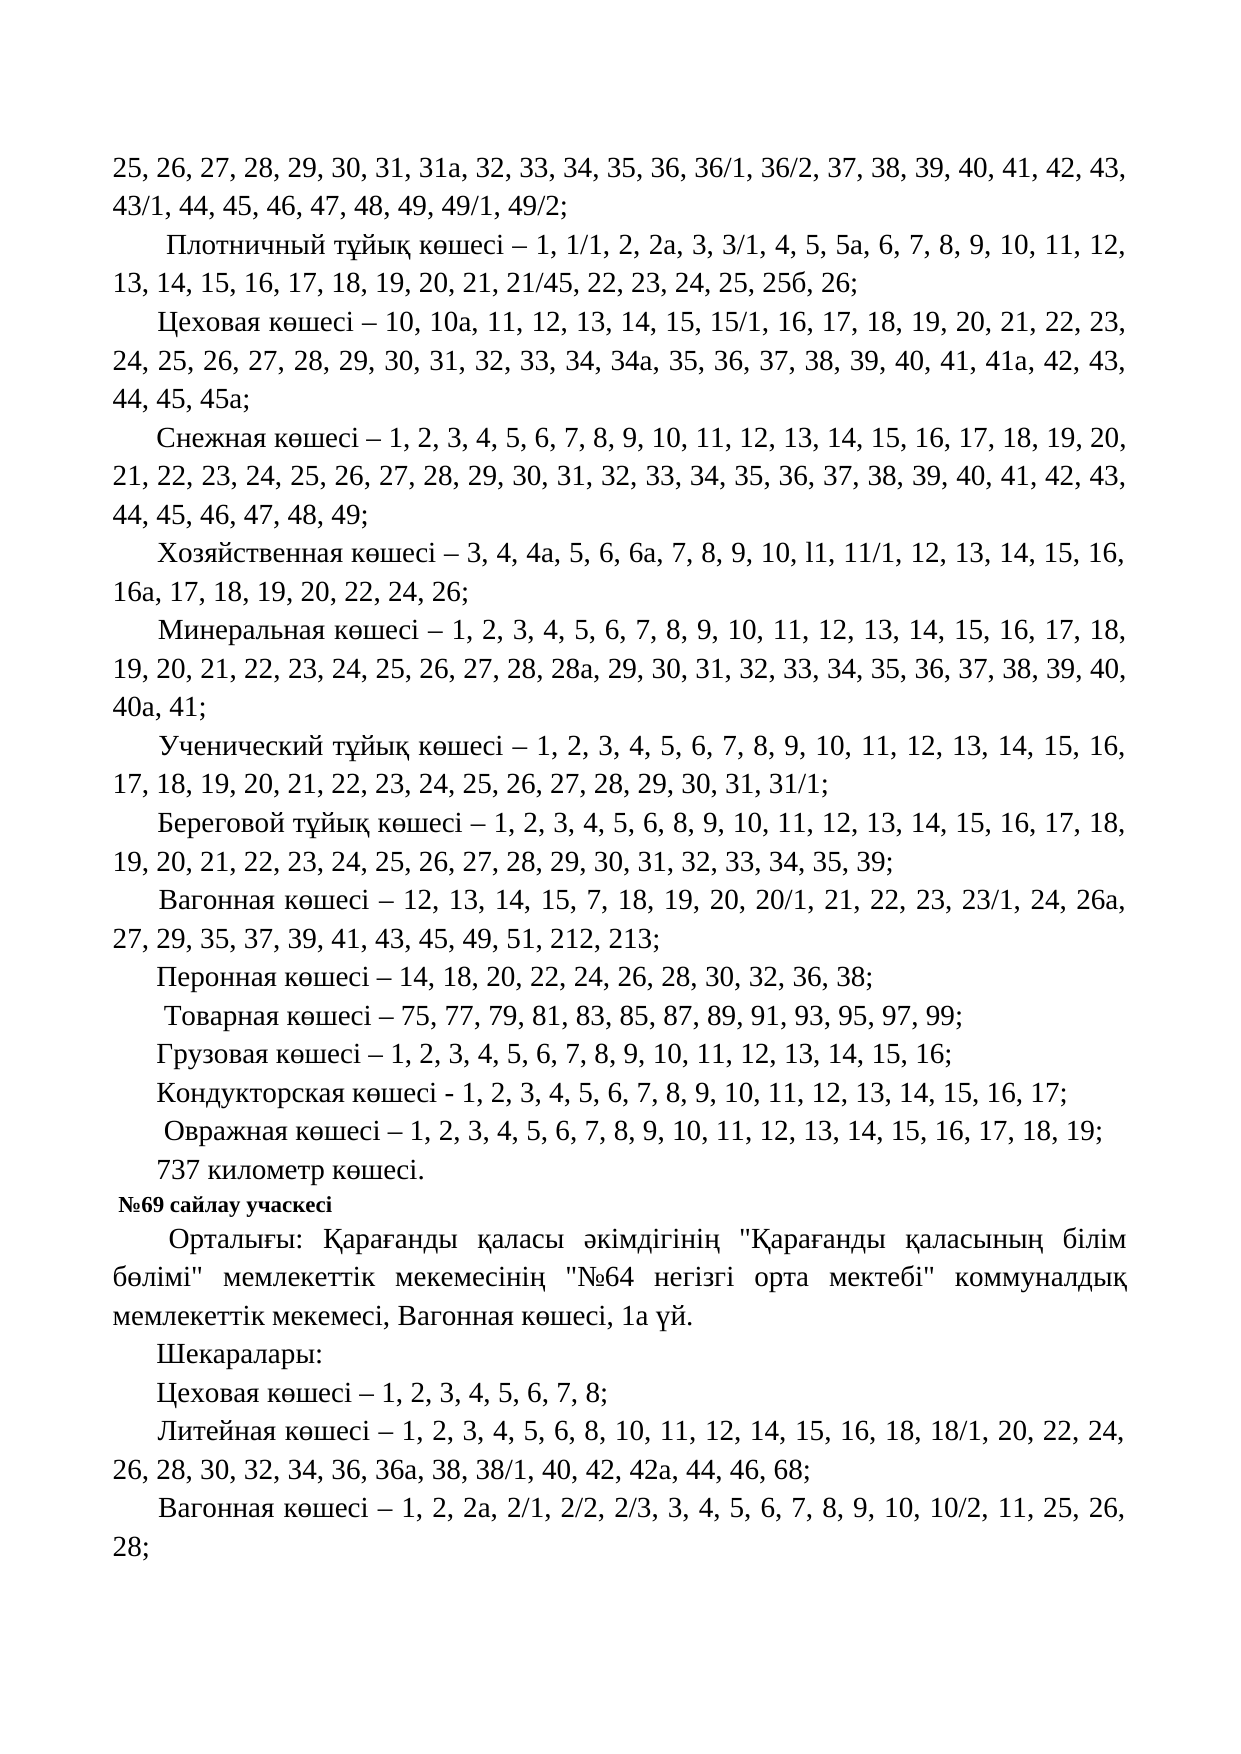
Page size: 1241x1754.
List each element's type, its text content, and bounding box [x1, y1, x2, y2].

text Орталығы: Қарағанды қаласы әкімдігінің "Қарағанды қаласының білім бөлімі" мемлекеттік мекемесінің "№64 негізгі орта мектебі" коммуналдық мемлекеттік мекемесі, Вагонная көшесі, 1а үй. [112, 1221, 1128, 1331]
text Овражная көшесі – 1, 2, 3, 4, 5, 6, 7, 8, 9, 10, 11, 12, 13, 14, 15, 16, 17, 18, 19; [112, 1113, 1128, 1147]
text 737 километр көшесі. [112, 1152, 1128, 1186]
text №69 сайлау учаскесі [112, 1191, 1128, 1217]
text Грузовая көшесі – 1, 2, 3, 4, 5, 6, 7, 8, 9, 10, 11, 12, 13, 14, 15, 16; [112, 1036, 1128, 1070]
text Литейная көшесі – 1, 2, 3, 4, 5, 6, 8, 10, 11, 12, 14, 15, 16, 18, 18/1, 20, 22, 24, 26, 28, 30, 32, 34, 36, 36а, 38, 38/1, 40, 42, 42а, 44, 46, 68; [112, 1413, 1128, 1486]
text Цеховая көшесі – 1, 2, 3, 4, 5, 6, 7, 8; [112, 1375, 1128, 1408]
text Плотничный тұйық көшесі – 1, 1/1, 2, 2а, 3, 3/1, 4, 5, 5а, 6, 7, 8, 9, 10, 11, 12, 13, 14, 15, 16, 17, 18, 19, 20, 21, 21/45, 22, 23, 24, 25, 25б, 26; [112, 227, 1128, 299]
text Вагонная көшесі – 1, 2, 2а, 2/1, 2/2, 2/3, 3, 4, 5, 6, 7, 8, 9, 10, 10/2, 11, 25, 26, 28; [112, 1491, 1128, 1563]
text Кондукторская көшесі - 1, 2, 3, 4, 5, 6, 7, 8, 9, 10, 11, 12, 13, 14, 15, 16, 17; [112, 1075, 1128, 1108]
text Береговой тұйық көшесі – 1, 2, 3, 4, 5, 6, 8, 9, 10, 11, 12, 13, 14, 15, 16, 17, 18, 19, 20, 21, 22, 23, 24, 25, 26, 27, 28, 29, 30, 31, 32, 33, 34, 35, 39; [112, 805, 1128, 877]
text Перонная көшесі – 14, 18, 20, 22, 24, 26, 28, 30, 32, 36, 38; [112, 959, 1128, 993]
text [112, 150, 1128, 222]
text Цеховая көшесі – 10, 10а, 11, 12, 13, 14, 15, 15/1, 16, 17, 18, 19, 20, 21, 22, 23, 24, 25, 26, 27, 28, 29, 30, 31, 32, 33, 34, 34а, 35, 36, 37, 38, 39, 40, 41, 41а, 42, 43, 44, 45, 45а; [112, 304, 1128, 415]
text Ученический тұйық көшесі – 1, 2, 3, 4, 5, 6, 7, 8, 9, 10, 11, 12, 13, 14, 15, 16, 17, 18, 19, 20, 21, 22, 23, 24, 25, 26, 27, 28, 29, 30, 31, 31/1; [112, 728, 1128, 800]
text Товарная көшесі – 75, 77, 79, 81, 83, 85, 87, 89, 91, 93, 95, 97, 99; [112, 998, 1128, 1031]
text Шекаралары: [112, 1336, 1128, 1370]
text Минеральная көшесі – 1, 2, 3, 4, 5, 6, 7, 8, 9, 10, 11, 12, 13, 14, 15, 16, 17, 18, 19, 20, 21, 22, 23, 24, 25, 26, 27, 28, 28а, 29, 30, 31, 32, 33, 34, 35, 36, 37, 38, 39, 40, 40а, 41; [112, 612, 1128, 723]
text Вагонная көшесі – 12, 13, 14, 15, 7, 18, 19, 20, 20/1, 21, 22, 23, 23/1, 24, 26а, 27, 29, 35, 37, 39, 41, 43, 45, 49, 51, 212, 213; [112, 882, 1128, 954]
text Хозяйственная көшесі – 3, 4, 4a, 5, 6, 6a, 7, 8, 9, 10, l1, 11/1, 12, 13, 14, 15, 16, 16а, 17, 18, 19, 20, 22, 24, 26; [112, 535, 1128, 607]
text Снежная көшесі – 1, 2, 3, 4, 5, 6, 7, 8, 9, 10, 11, 12, 13, 14, 15, 16, 17, 18, 19, 20, 21, 22, 23, 24, 25, 26, 27, 28, 29, 30, 31, 32, 33, 34, 35, 36, 37, 38, 39, 40, 41, 42, 43, 44, 45, 46, 47, 48, 49; [112, 420, 1128, 530]
